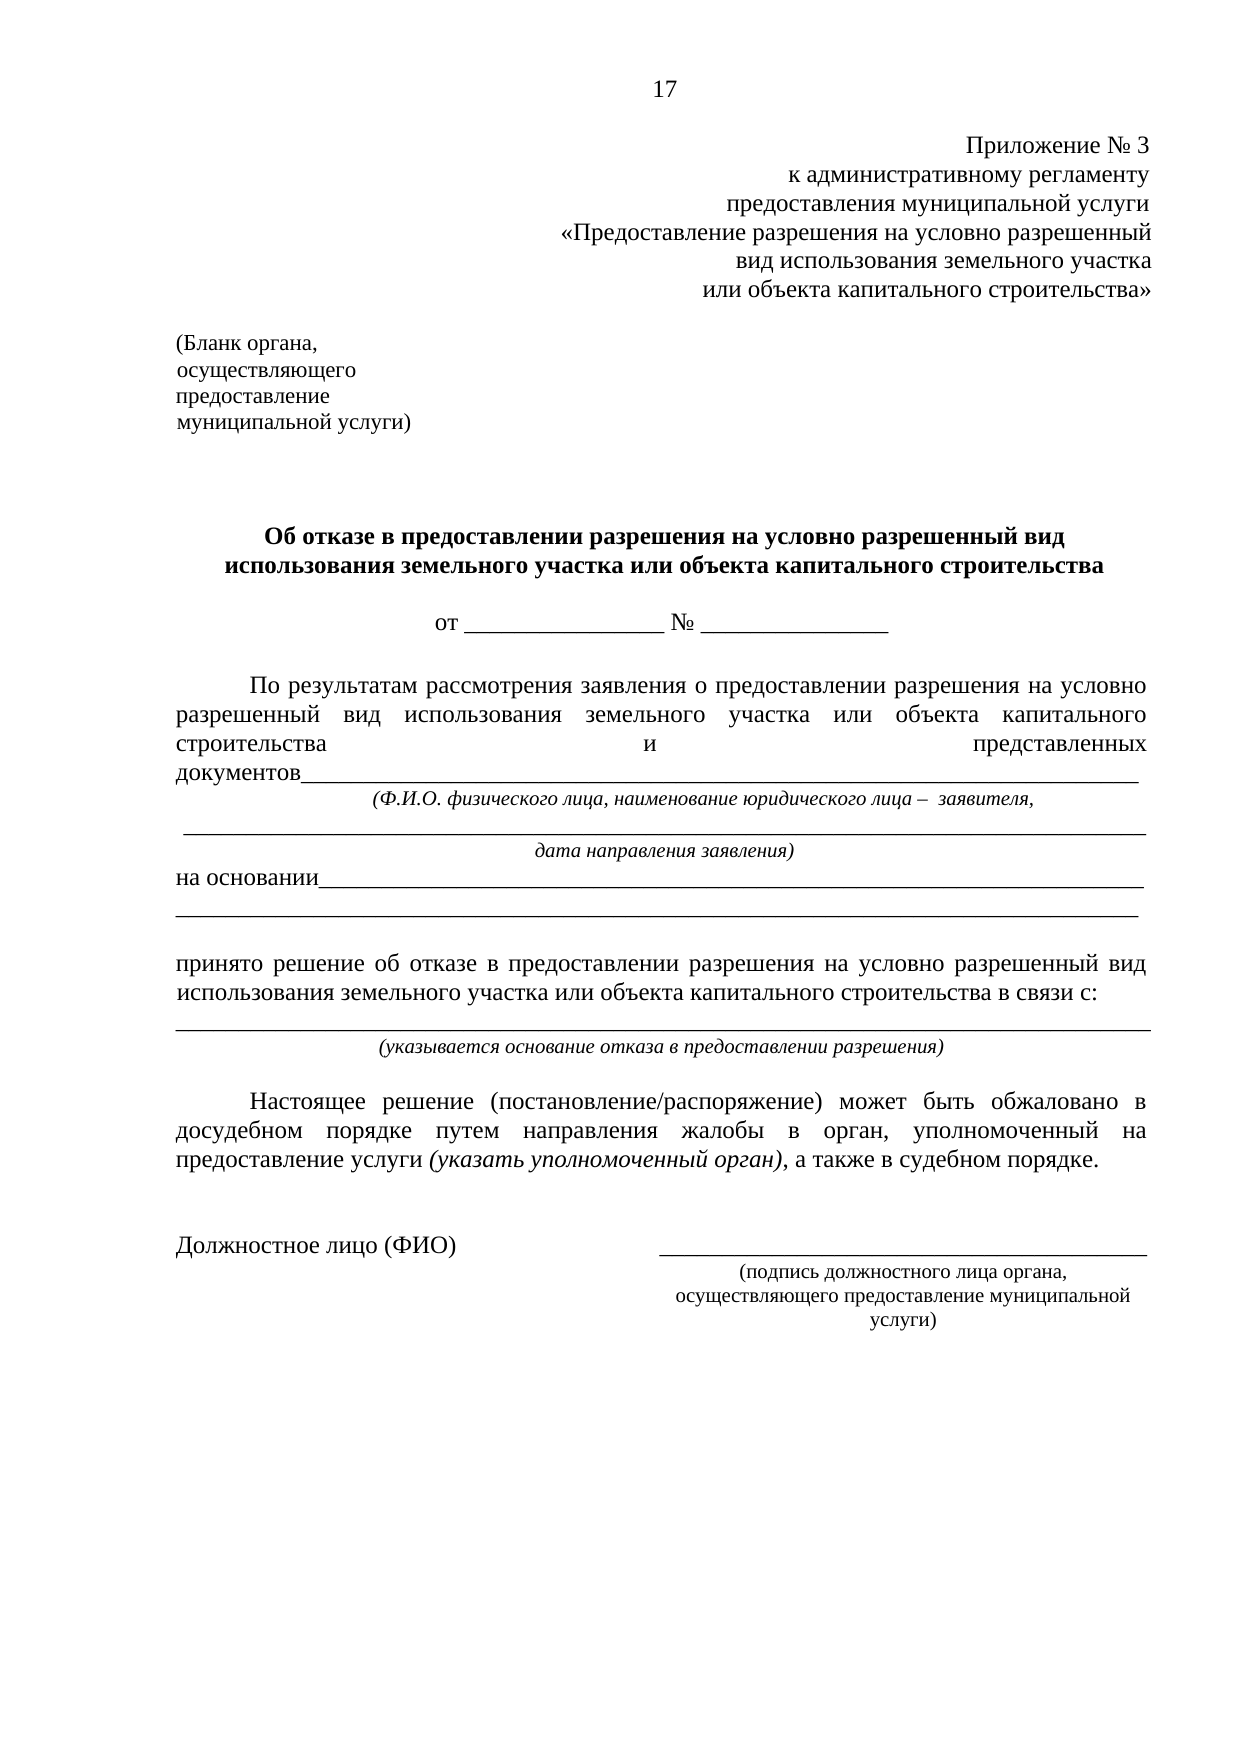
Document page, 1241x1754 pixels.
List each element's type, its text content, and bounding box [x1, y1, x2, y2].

table_header Должностное лицо (ФИО) [164, 1230, 648, 1331]
table_header _______________________________________ (подпись должностного лица органа, осуществляющего предоставление муниципальной услуги) [648, 1230, 1163, 1331]
text Об отказе в предоставлении разрешения на условно разрешенный вид использования земельного участка или объекта капитального строительства [177, 521, 1152, 578]
text «Предоставление разрешения на условно разрешенный [177, 217, 1152, 246]
text Настоящее решение (постановление/распоряжение) может быть обжаловано в досудебном порядке путем направления жалобы в орган, уполномоченный на предоставление услуги (указать уполномоченный орган), а также в судебном порядке. [176, 1086, 1147, 1172]
text предоставления муниципальной услуги [177, 188, 1149, 217]
text вид использования земельного участка [177, 246, 1152, 274]
text от ________________ № _______________ [177, 607, 1145, 636]
text к административному регламенту [177, 159, 1149, 188]
text По результатам рассмотрения заявления о предоставлении разрешения на условно разрешенный вид использования земельного участка или объекта капитального строительства и представленных документов___________________________________________________________________ [176, 671, 1147, 786]
text (Ф.И.О. физического лица, наименование юридического лица – заявителя, [372, 786, 1152, 809]
text на основании__________________________________________________________________ [176, 862, 1147, 891]
text или объекта капитального строительства» [177, 274, 1152, 303]
text (указывается основание отказа в предоставлении разрешения) [177, 1034, 1145, 1058]
text принято решение об отказе в предоставлении разрешения на условно разрешенный вид использования земельного участка или объекта капитального строительства в связи с: [176, 948, 1147, 1005]
text (Бланк органа, осуществляющего [176, 329, 475, 382]
text предоставление муниципальной услуги) [176, 382, 475, 435]
text _____________________________________________________________________________ дата направления заявления) [177, 809, 1152, 862]
text _____________________________________________________________________________ [176, 891, 1147, 920]
text ______________________________________________________________________________ [176, 1005, 1152, 1034]
text Приложение № 3 [176, 131, 1149, 159]
